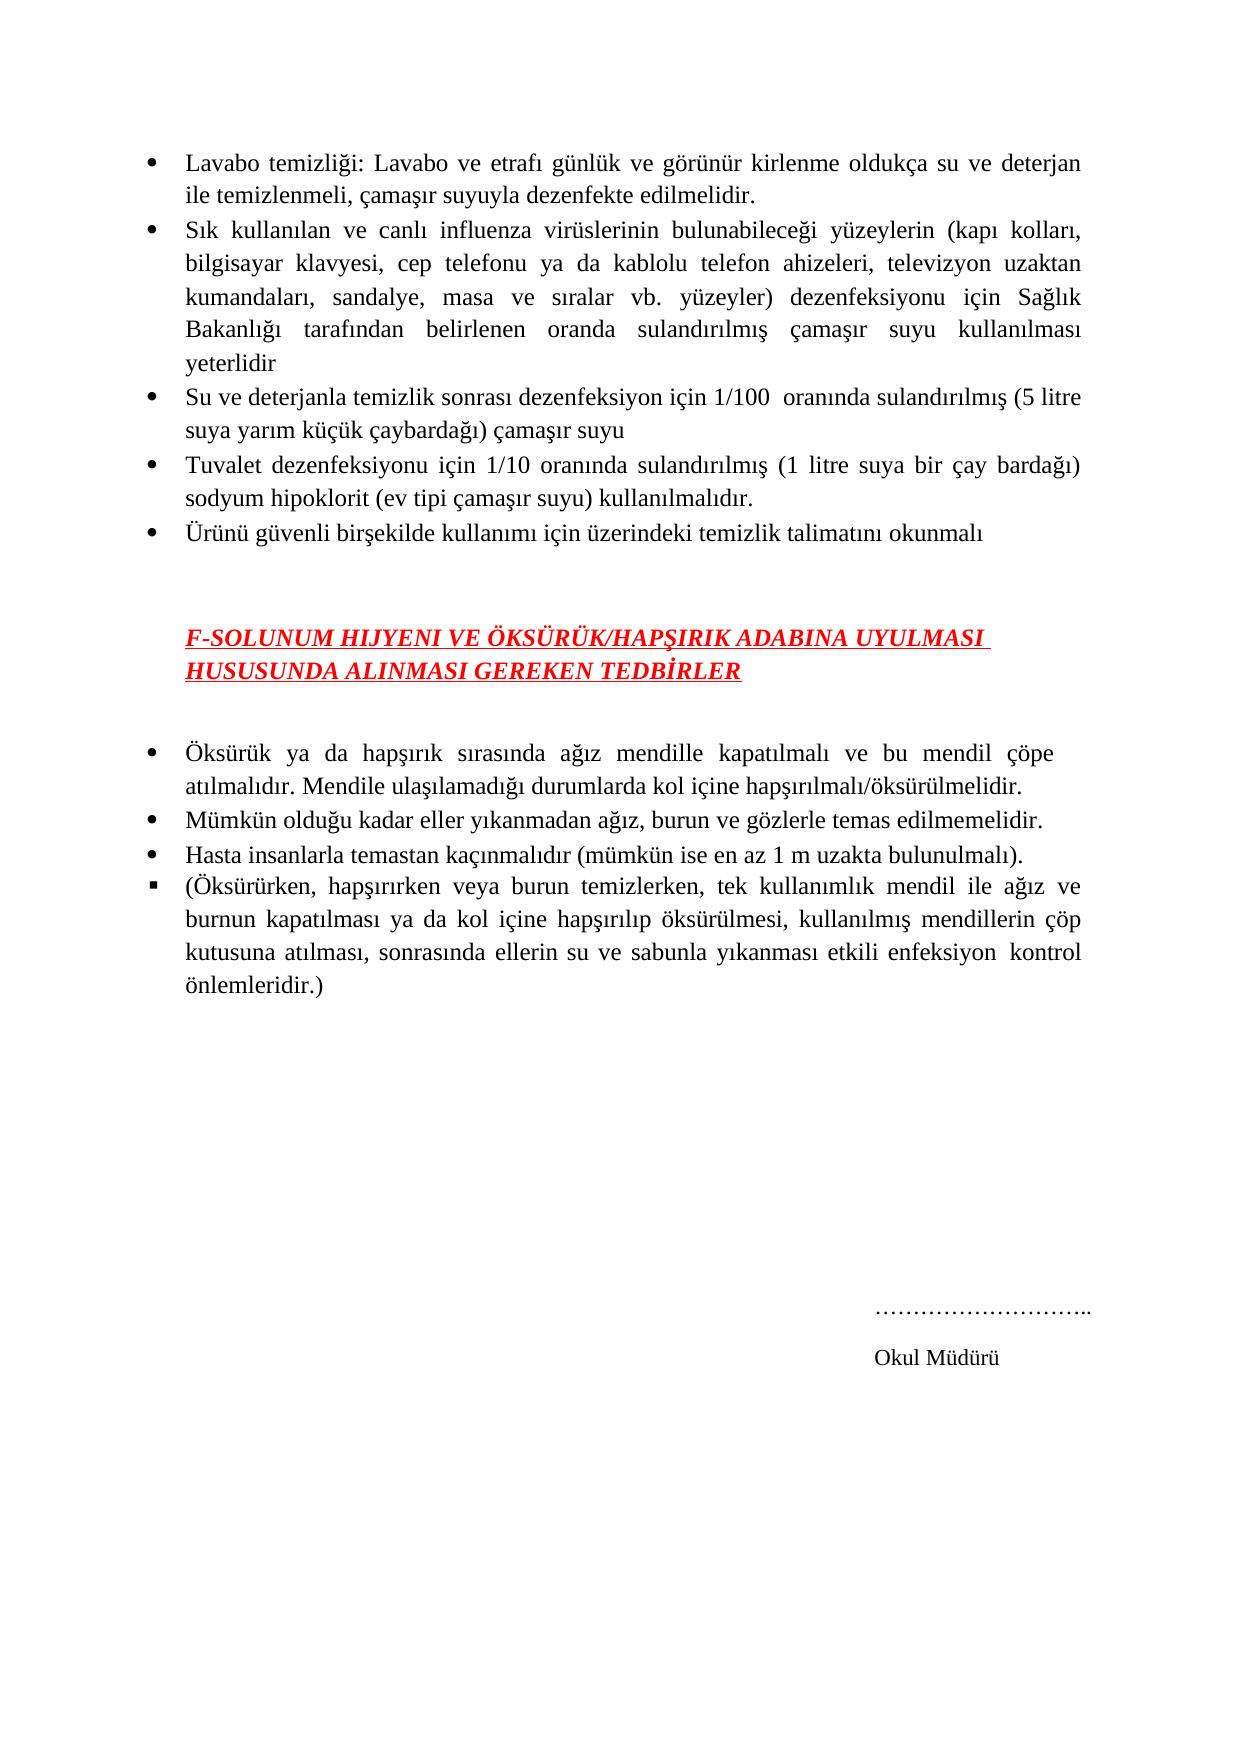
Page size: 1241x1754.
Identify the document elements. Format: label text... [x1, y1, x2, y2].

list Lavabo temizliği: Lavabo ve etrafı günlük ve görünür kirlenme oldukça su ve deterjan ile temizlenmeli, çamaşır suyuyla dezenfekte edilmelidir. [148, 148, 1082, 209]
list Tuvalet dezenfeksiyonu için 1/10 oranında sulandırılmış (1 litre suya bir çay bardağı) sodyum hipoklorit (ev tipi çamaşır suyu) kullanılmalıdır. [148, 450, 1082, 512]
list Mümkün olduğu kadar eller yıkanmadan ağız, burun ve gözlerle temas edilmemelidir. [148, 806, 1093, 834]
list (Öksürürken, hapşırırken veya burun temizlerken, tek kullanımlık mendil ile ağız ve burnun kapatılması ya da kol içine hapşırılıp öksürülmesi, kullanılmış mendillerin çöp kutusuna atılması, sonrasında ellerin su ve sabunla yıkanması etkili enfeksiyon kontrol önlemleridir.) [148, 871, 1081, 999]
list Sık kullanılan ve canlı influenza virüslerinin bulunabileceği yüzeylerin (kapı kolları, bilgisayar klavyesi, cep telefonu ya da kablolu telefon ahizeleri, televizyon uzaktan kumandaları, sandalye, masa ve sıralar vb. yüzeyler) dezenfeksiyonu için Sağlık Bakanlığı tarafından belirlenen oranda sulandırılmış çamaşır suyu kullanılması yeterlidir [148, 216, 1082, 376]
list Öksürük ya da hapşırık sırasında ağız mendille kapatılmalı ve bu mendil çöpe atılmalıdır. Mendile ulaşılamadığı durumlarda kol içine hapşırılmalı/öksürülmelidir. [148, 738, 1069, 800]
text ……………………….. [148, 1293, 1093, 1319]
list Su ve deterjanla temizlik sonrası dezenfeksiyon için 1/100 oranında sulandırılmış (5 litre suya yarım küçük çaybardağı) çamaşır suyu [148, 382, 1082, 444]
list Hasta insanlarla temastan kaçınmalıdır (mümkün ise en az 1 m uzakta bulunulmalı). [148, 841, 1093, 869]
text F-SOLUNUM HIJYENI VE ÖKSÜRÜK/HAPŞIRIK ADABINA UYULMASI HUSUSUNDA ALINMASI GEREKEN TEDBİRLER [185, 623, 1082, 685]
list Ürünü güvenli birşekilde kullanımı için üzerindeki temizlik talimatını okunmalı [148, 518, 1082, 547]
text Okul Müdürü [148, 1344, 1093, 1371]
